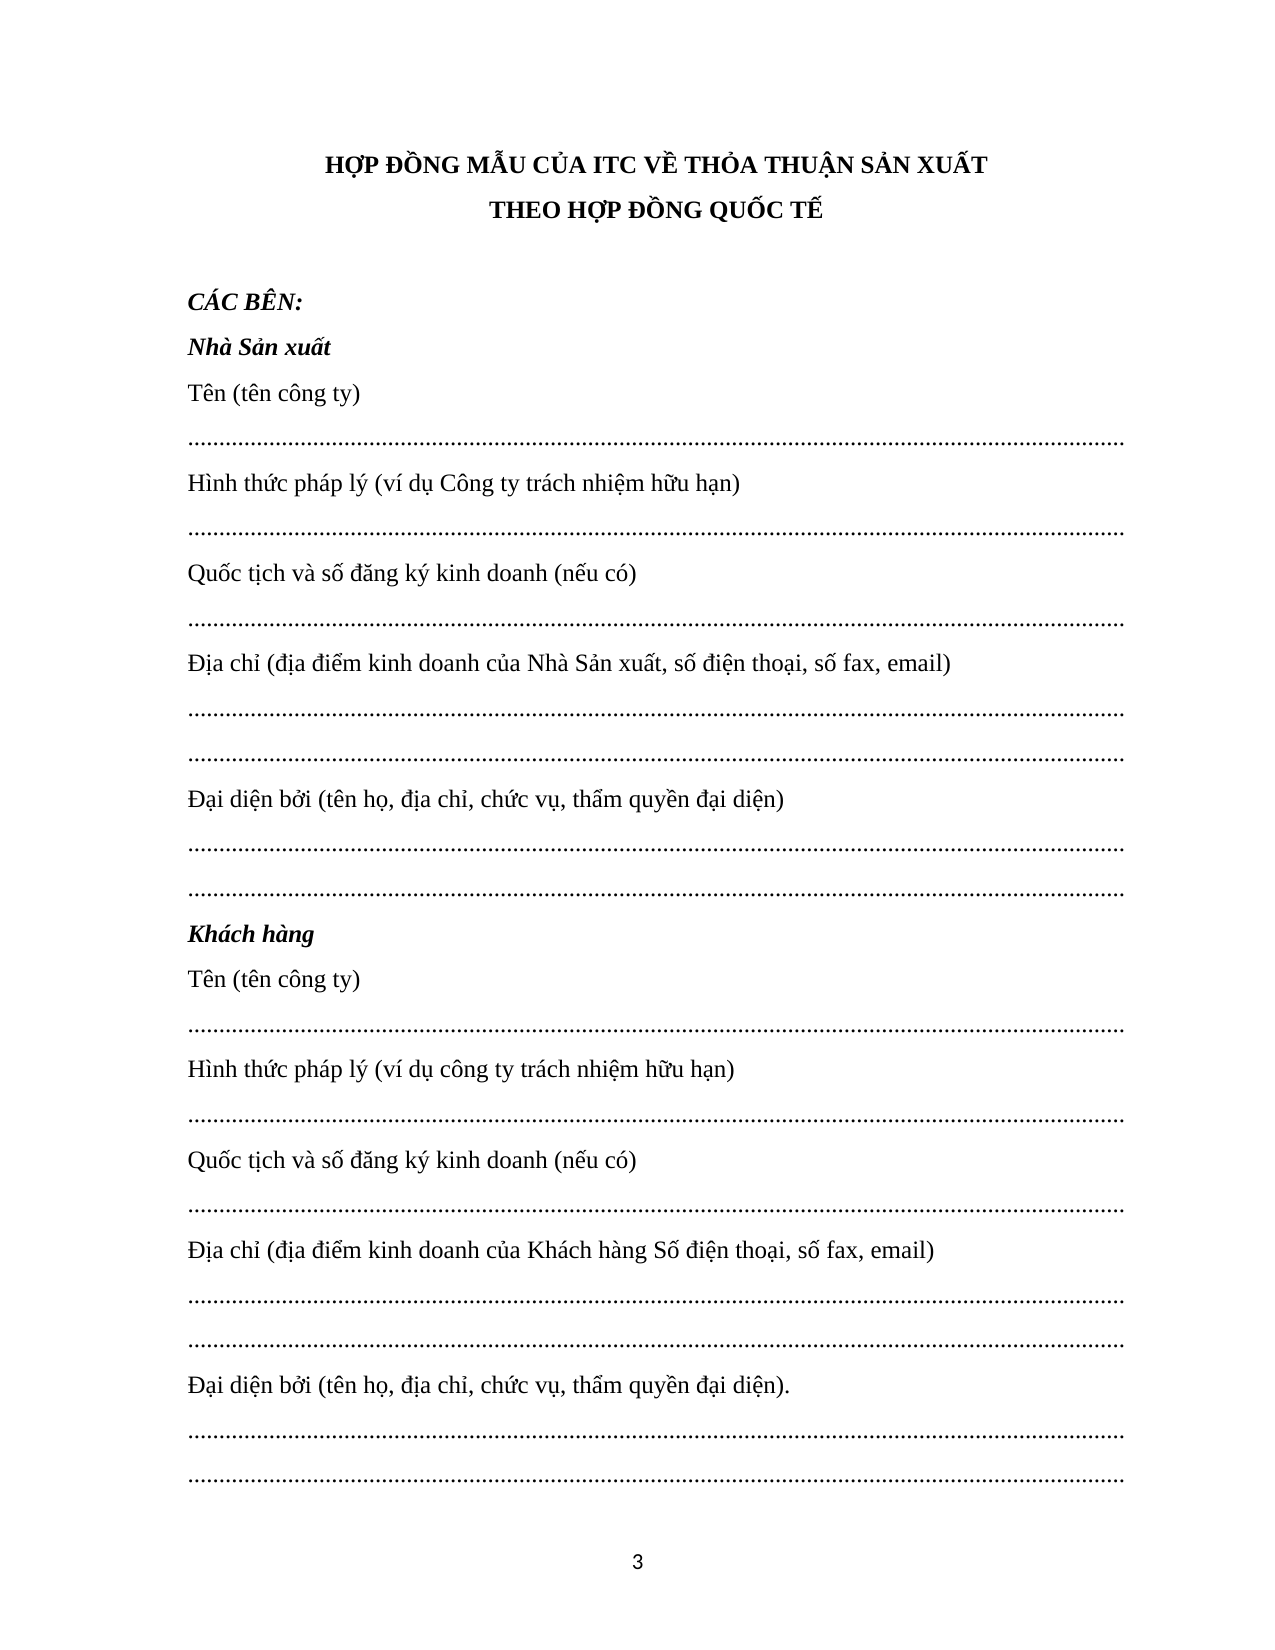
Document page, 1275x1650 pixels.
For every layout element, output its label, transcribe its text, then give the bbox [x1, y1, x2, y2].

text Đại diện bởi (tên họ, địa chỉ, chức vụ, thẩm quyền đại diện) [187, 784, 1125, 812]
text Quốc tịch và số đăng ký kinh doanh (nếu có) [187, 558, 1125, 587]
text Địa chỉ (địa điểm kinh doanh của Khách hàng Số điện thoại, số fax, email) [187, 1235, 1125, 1264]
text THEO HỢP ĐỒNG QUỐC TẾ [187, 196, 1125, 224]
text Tên (tên công ty) [187, 964, 1125, 993]
text Khách hàng [187, 919, 1125, 947]
text Nhà Sản xuất [187, 332, 1125, 361]
text Hình thức pháp lý (ví dụ công ty trách nhiệm hữu hạn) [187, 1054, 1125, 1083]
text HỢP ĐỒNG MẪU CỦA ITC VỀ THỎA THUẬN SẢN XUẤT [187, 150, 1125, 179]
text Tên (tên công ty) [187, 378, 1125, 406]
text CÁC BÊN: [187, 287, 1125, 315]
text Địa chỉ (địa điểm kinh doanh của Nhà Sản xuất, số điện thoại, số fax, email) [187, 648, 1125, 677]
text Đại diện bởi (tên họ, địa chỉ, chức vụ, thẩm quyền đại diện). [187, 1370, 1125, 1399]
text Quốc tịch và số đăng ký kinh doanh (nếu có) [187, 1145, 1125, 1174]
text Hình thức pháp lý (ví dụ Công ty trách nhiệm hữu hạn) [187, 468, 1125, 497]
